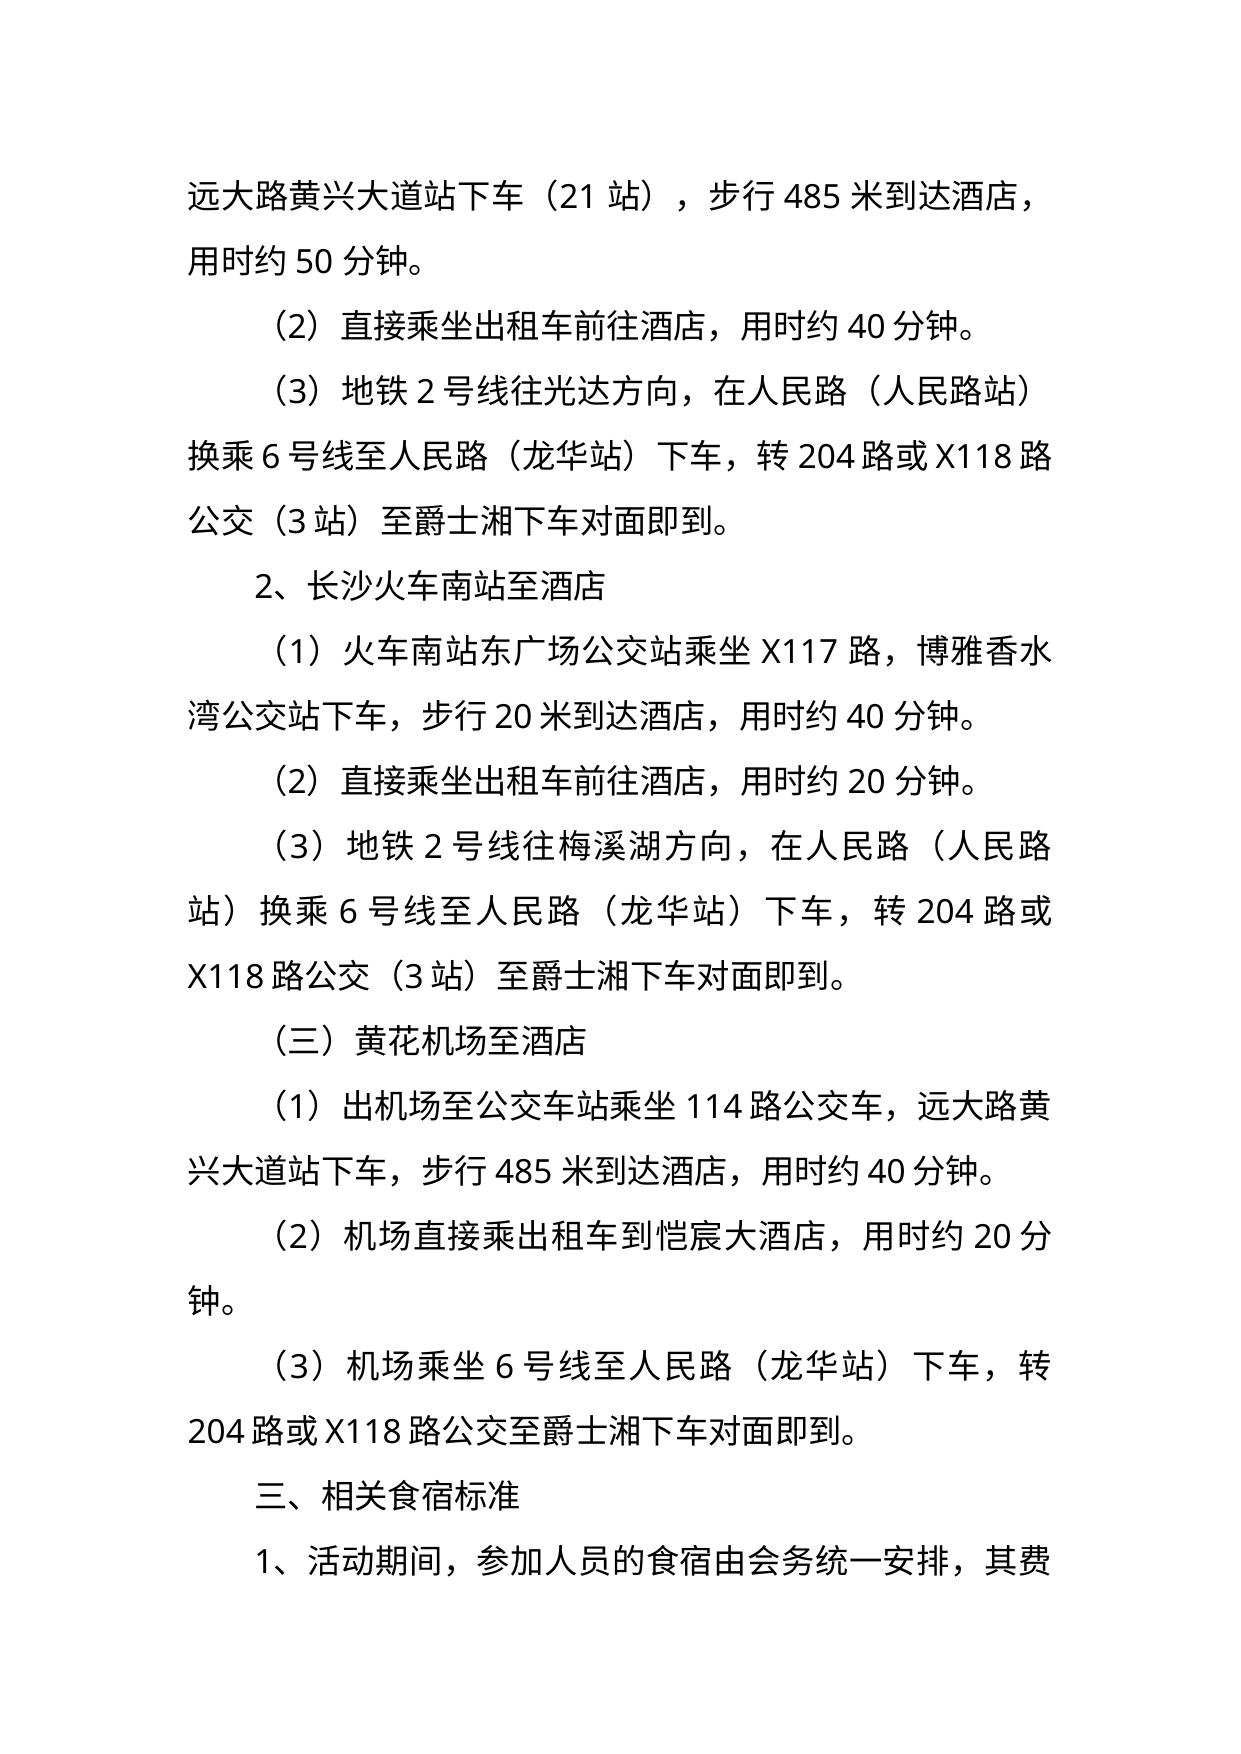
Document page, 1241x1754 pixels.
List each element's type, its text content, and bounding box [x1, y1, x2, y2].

text （3）机场乘坐6号线至人民路（龙华站）下车，转204路或X118路公交至爵士湘下车对面即到。 [187, 1332, 1053, 1462]
text （1）出机场至公交车站乘坐114路公交车，远大路黄兴大道站下车，步行 485 米到达酒店，用时约40分钟。 [187, 1072, 1053, 1202]
text （1）火车南站东广场公交站乘坐 X117 路，博雅香水湾公交站下车，步行20米到达酒店，用时约 40 分钟。 [187, 617, 1053, 747]
text 三、相关食宿标准 [187, 1462, 1053, 1527]
text 2、长沙火车南站至酒店 [187, 552, 1053, 617]
text （3）地铁2号线往光达方向，在人民路（人民路站）换乘6号线至人民路（龙华站）下车，转204路或X118路公交（3站）至爵士湘下车对面即到。 [187, 357, 1053, 552]
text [187, 1527, 1053, 1592]
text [187, 162, 1053, 292]
text （2）直接乘坐出租车前往酒店，用时约 40分钟。 [187, 292, 1053, 357]
text （三）黄花机场至酒店 [187, 1007, 1053, 1072]
text （2）直接乘坐出租车前往酒店，用时约 20 分钟。 [187, 747, 1053, 812]
text （3）地铁2号线往梅溪湖方向，在人民路（人民路站）换乘6号线至人民路（龙华站）下车，转204路或X118路公交（3站）至爵士湘下车对面即到。 [187, 812, 1053, 1007]
text （2）机场直接乘出租车到恺宸大酒店，用时约20分钟。 [187, 1202, 1053, 1332]
